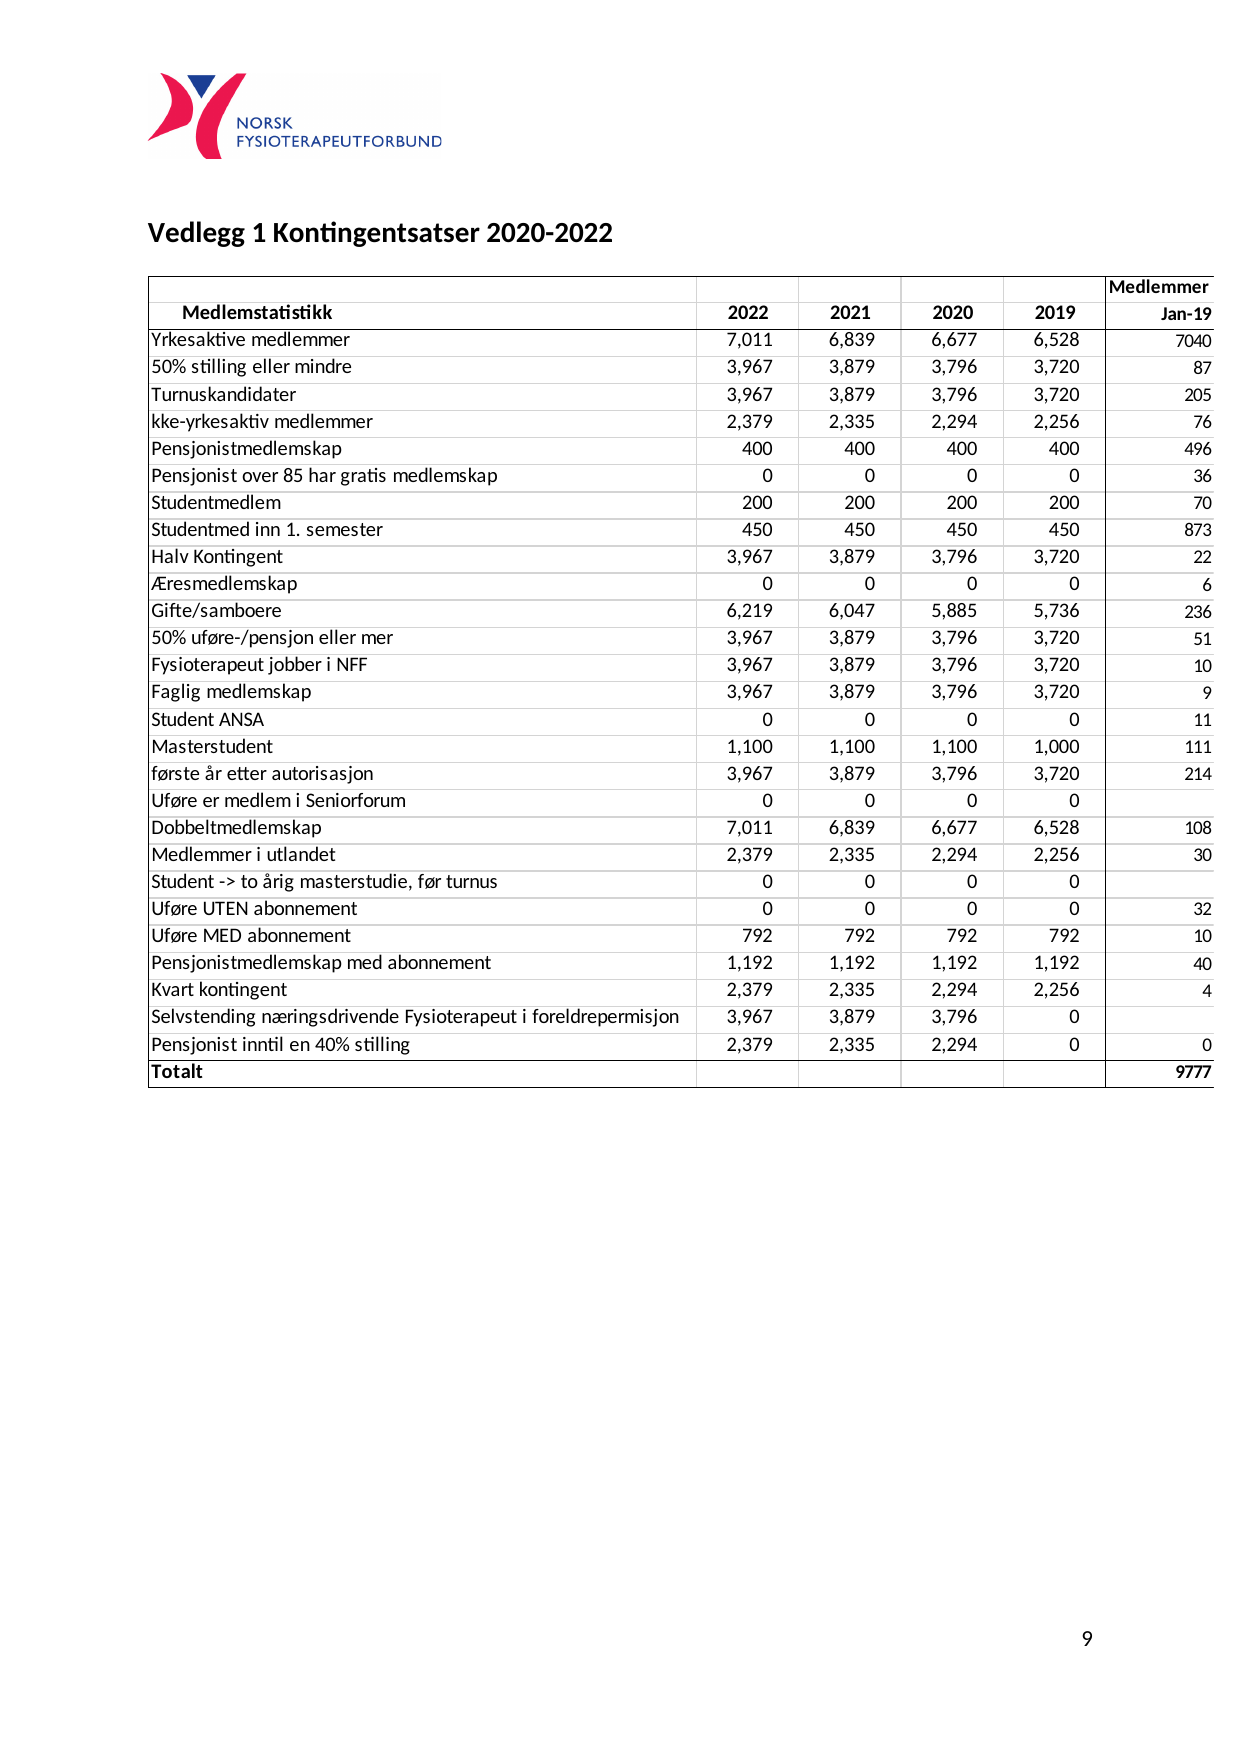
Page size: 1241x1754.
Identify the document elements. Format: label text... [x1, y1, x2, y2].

picture [147, 73, 442, 159]
text Vedlegg 1 Kontingentsatser 2020-2022 [148, 214, 1093, 250]
